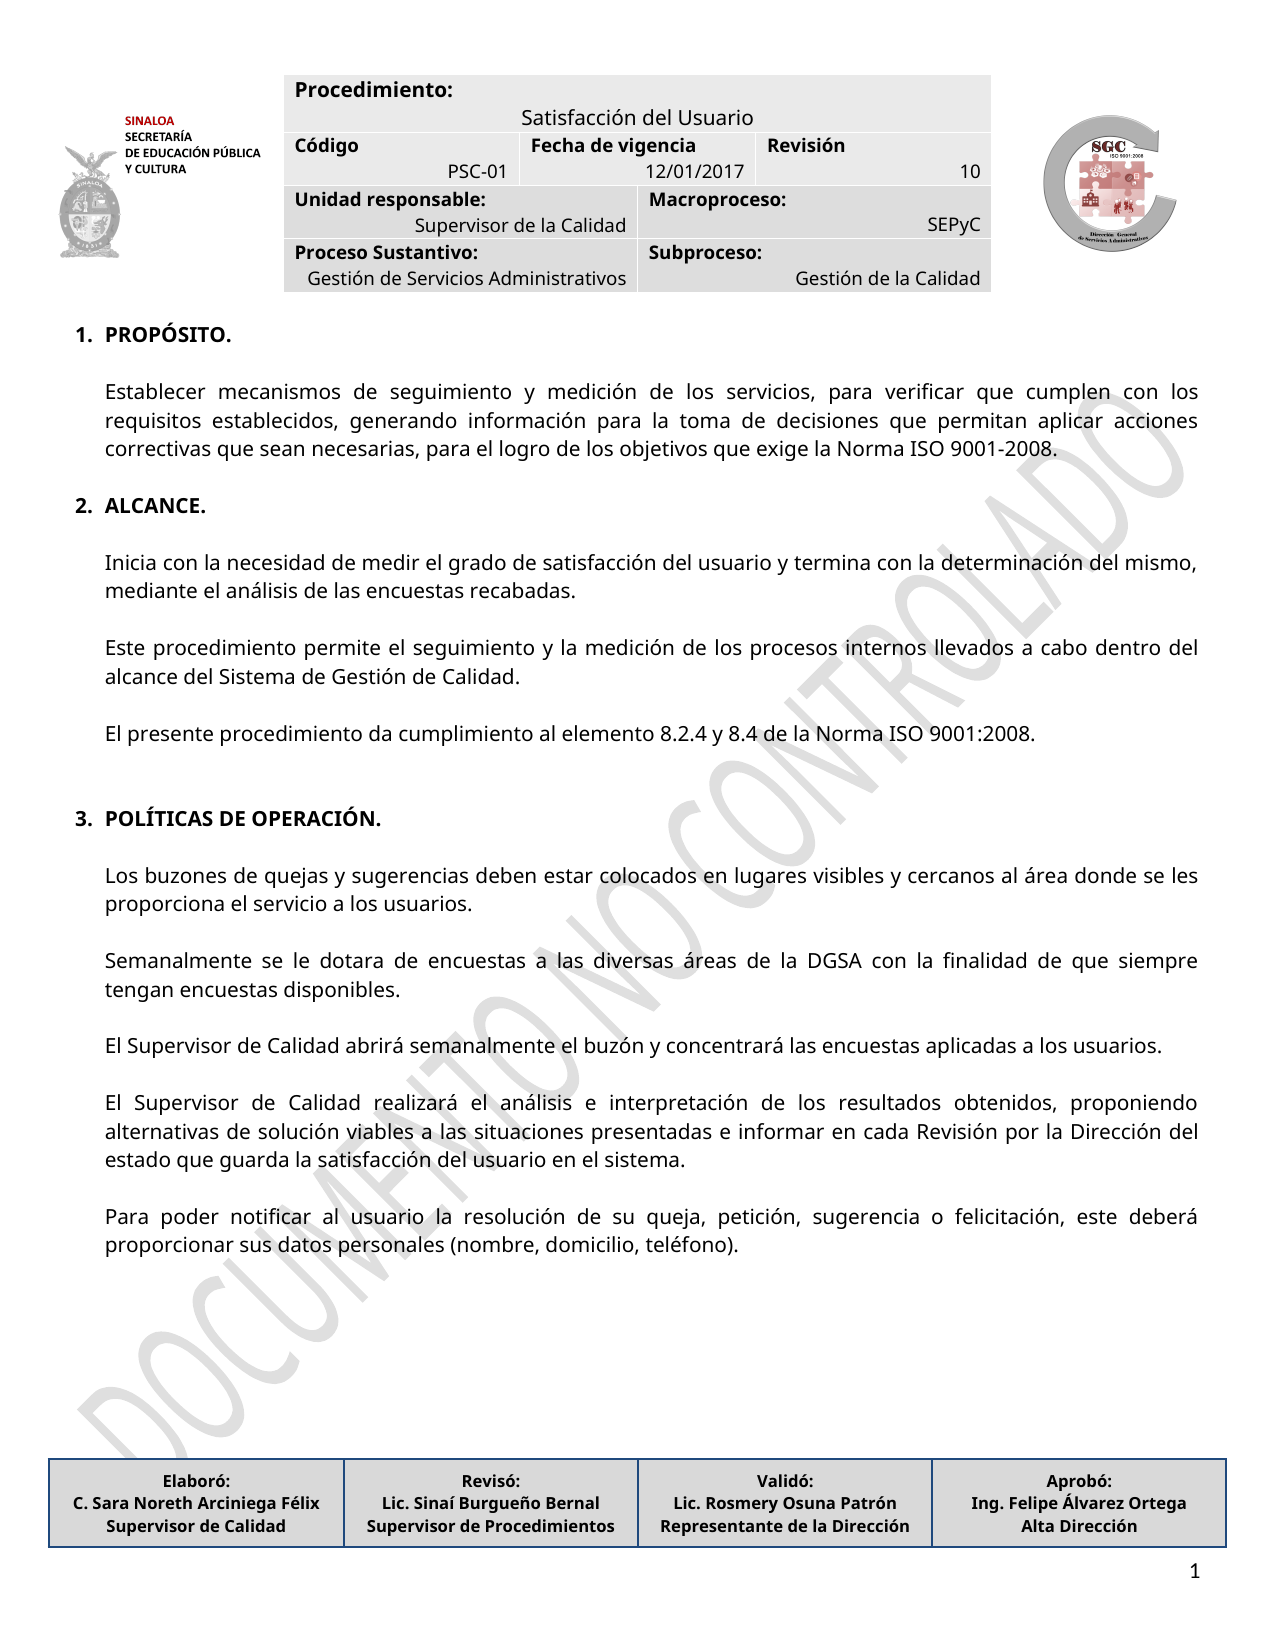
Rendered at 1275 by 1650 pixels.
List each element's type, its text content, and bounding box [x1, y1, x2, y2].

picture [1043, 115, 1177, 252]
list POLÍTICAS DE OPERACIÓN. [75, 804, 1200, 832]
text Establecer mecanismos de seguimiento y medición de los servicios, para verificar que cumplen con los requisitos establecidos, generando información para la toma de decisiones que permitan aplicar acciones correctivas que sean necesarias, para el logro de los objetivos que exige la Norma ISO 9001-2008. [104, 377, 1200, 463]
text Inicia con la necesidad de medir el grado de satisfacción del usuario y termina con la determinación del mismo, mediante el análisis de las encuestas recabadas. [104, 548, 1200, 605]
table_header Aprobó: Ing. Felipe Álvarez Ortega Alta Dirección [933, 1460, 1225, 1546]
text Para poder notificar al usuario la resolución de su queja, petición, sugerencia o felicitación, este deberá proporcionar sus datos personales (nombre, domicilio, teléfono). [104, 1202, 1200, 1259]
list ALCANCE. [75, 491, 1200, 520]
text El Supervisor de Calidad realizará el análisis e interpretación de los resultados obtenidos, proponiendo alternativas de solución viables a las situaciones presentadas e informar en cada Revisión por la Dirección del estado que guarda la satisfacción del usuario en el sistema. [104, 1088, 1200, 1174]
table_header Elaboró: C. Sara Noreth Arciniega Félix Supervisor de Calidad [50, 1460, 343, 1546]
table_header Validó: Lic. Rosmery Osuna Patrón Representante de la Dirección [639, 1460, 931, 1546]
text Este procedimiento permite el seguimiento y la medición de los procesos internos llevados a cabo dentro del alcance del Sistema de Gestión de Calidad. [104, 633, 1200, 690]
text El presente procedimiento da cumplimiento al elemento 8.2.4 y 8.4 de la Norma ISO 9001:2008. [104, 719, 1200, 747]
text El Supervisor de Calidad abrirá semanalmente el buzón y concentrará las encuestas aplicadas a los usuarios. [104, 1032, 1200, 1060]
text Los buzones de quejas y sugerencias deben estar colocados en lugares visibles y cercanos al área donde se les proporciona el servicio a los usuarios. [104, 861, 1200, 918]
table_header Revisó: Lic. Sinaí Burgueño Bernal Supervisor de Procedimientos [345, 1460, 637, 1546]
picture [58, 108, 272, 258]
text Semanalmente se le dotara de encuestas a las diversas áreas de la DGSA con la finalidad de que siempre tengan encuestas disponibles. [104, 946, 1200, 1003]
list PROPÓSITO. [75, 321, 1200, 349]
